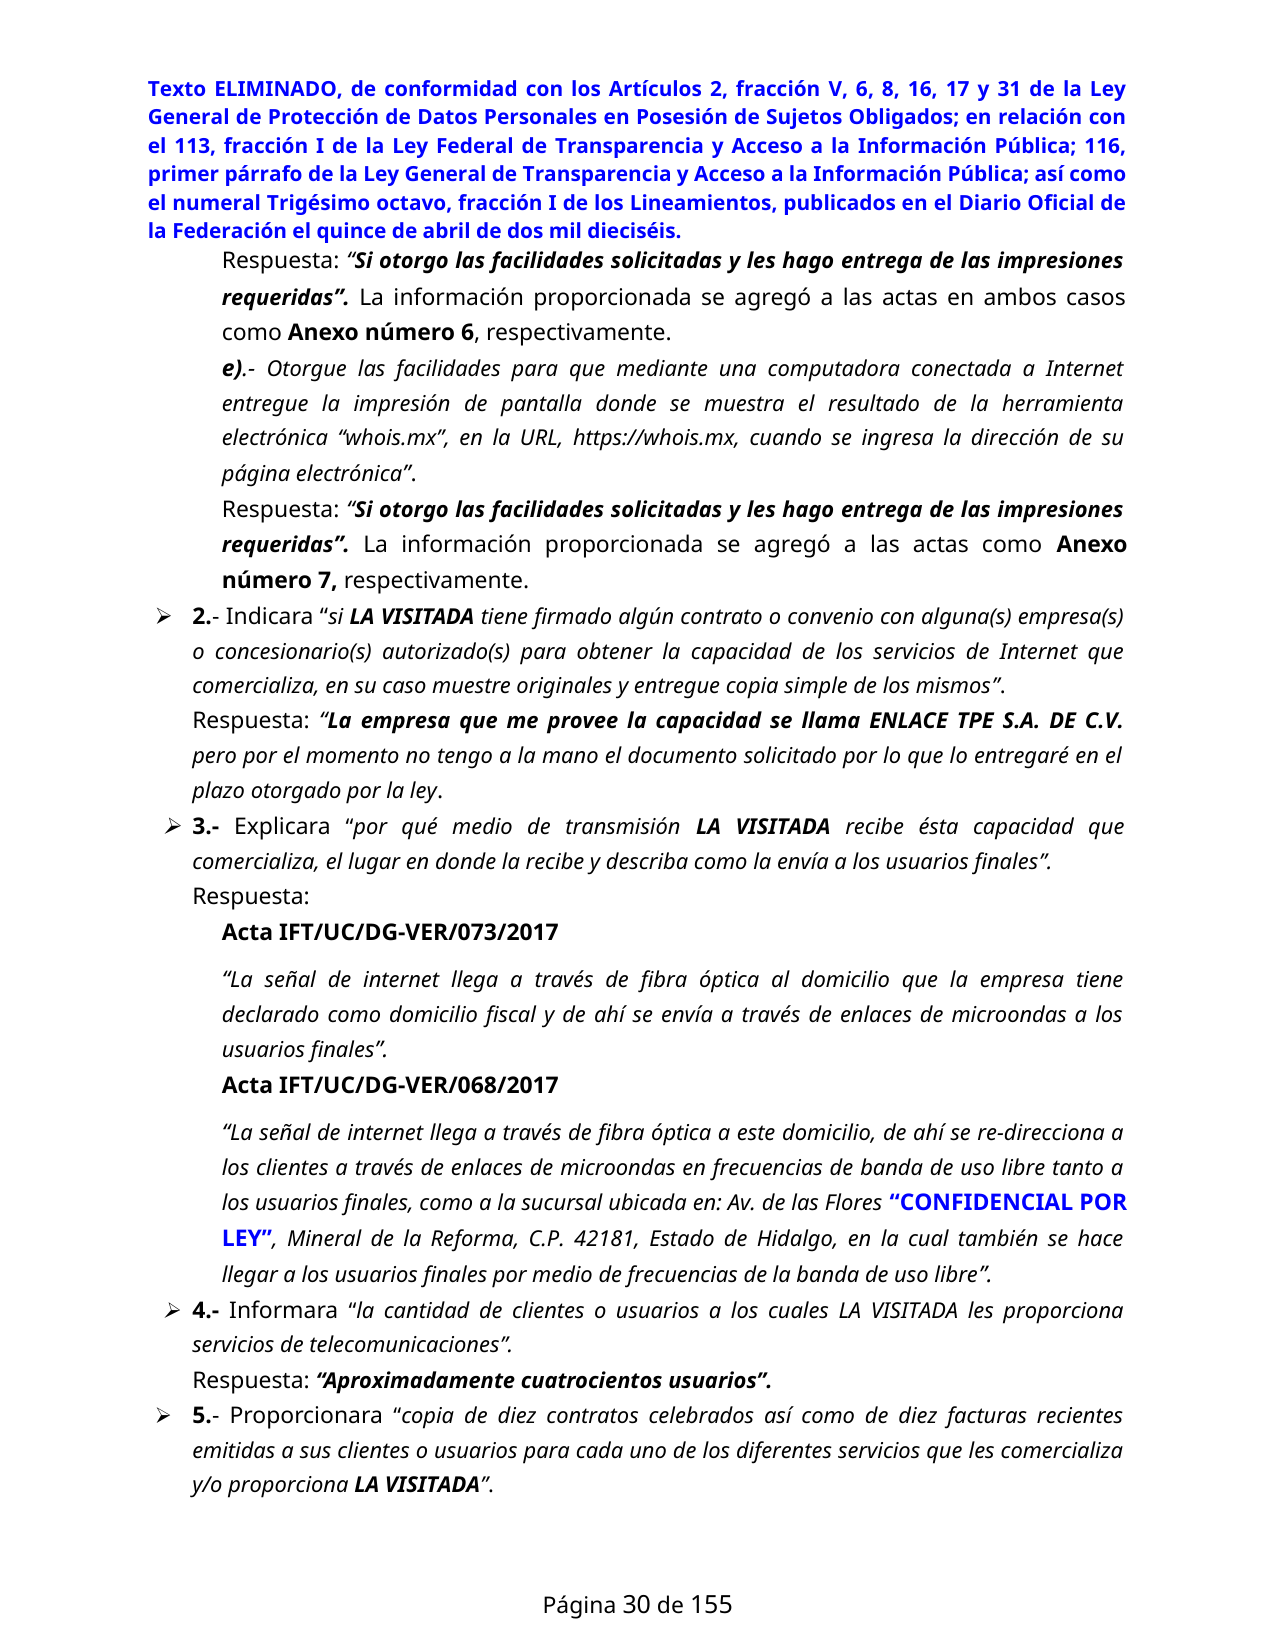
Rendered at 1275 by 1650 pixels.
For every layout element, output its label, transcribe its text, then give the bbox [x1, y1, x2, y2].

list 4.- Informara “la cantidad de clientes o usuarios a los cuales LA VISITADA les proporciona servicios de telecomunicaciones”. [162, 1294, 1127, 1359]
list 2.- Indicara “si LA VISITADA tiene firmado algún contrato o convenio con alguna(s) empresa(s) o concesionario(s) autorizado(s) para obtener la capacidad de los servicios de Internet que comercializa, en su caso muestre originales y entregue copia simple de los mismos”. [154, 600, 1127, 700]
list Respuesta: “Si otorgo las facilidades solicitadas y les hago entrega de las impresiones requeridas”. La información proporcionada se agregó a las actas como Anexo número 7, respectivamente. [222, 492, 1127, 596]
list Acta IFT/UC/DG-VER/068/2017 [222, 1069, 1122, 1100]
list 3.- Explicara “por qué medio de transmisión LA VISITADA recibe ésta capacidad que comercializa, el lugar en donde la recibe y describa como la envía a los usuarios finales”. [162, 810, 1127, 876]
list 5.- Proporcionara “copia de diez contratos celebrados así como de diez facturas recientes emitidas a sus clientes o usuarios para cada uno de los diferentes servicios que les comercializa y/o proporciona LA VISITADA”. [154, 1399, 1127, 1499]
list e).- Otorgue las facilidades para que mediante una computadora conectada a Internet entregue la impresión de pantalla donde se muestra el resultado de la herramienta electrónica “whois.mx”, en la URL, https://whois.mx, cuando se ingresa la dirección de su página electrónica”. [222, 352, 1127, 488]
list Respuesta: [192, 880, 1127, 911]
list “La señal de internet llega a través de fibra óptica al domicilio que la empresa tiene declarado como domicilio fiscal y de ahí se envía a través de enlaces de microondas a los usuarios finales”. [222, 963, 1127, 1064]
list Acta IFT/UC/DG-VER/073/2017 [222, 916, 1122, 947]
list Respuesta: “La empresa que me provee la capacidad se llama ENLACE TPE S.A. DE C.V. pero por el momento no tengo a la mano el documento solicitado por lo que lo entregaré en el plazo otorgado por la ley. [192, 704, 1127, 806]
list “La señal de internet llega a través de fibra óptica a este domicilio, de ahí se re-direcciona a los clientes a través de enlaces de microondas en frecuencias de banda de uso libre tanto a los usuarios finales, como a la sucursal ubicada en: Av. de las Flores “CONFIDENCIAL POR LEY”, Mineral de la Reforma, C.P. 42181, Estado de Hidalgo, en la cual también se hace llegar a los usuarios finales por medio de frecuencias de la banda de uso libre”. [222, 1116, 1127, 1289]
list Respuesta: “Aproximadamente cuatrocientos usuarios”. [192, 1363, 1127, 1395]
list Respuesta: “Si otorgo las facilidades solicitadas y les hago entrega de las impresiones requeridas”. La información proporcionada se agregó a las actas en ambos casos como Anexo número 6, respectivamente. [222, 244, 1127, 348]
